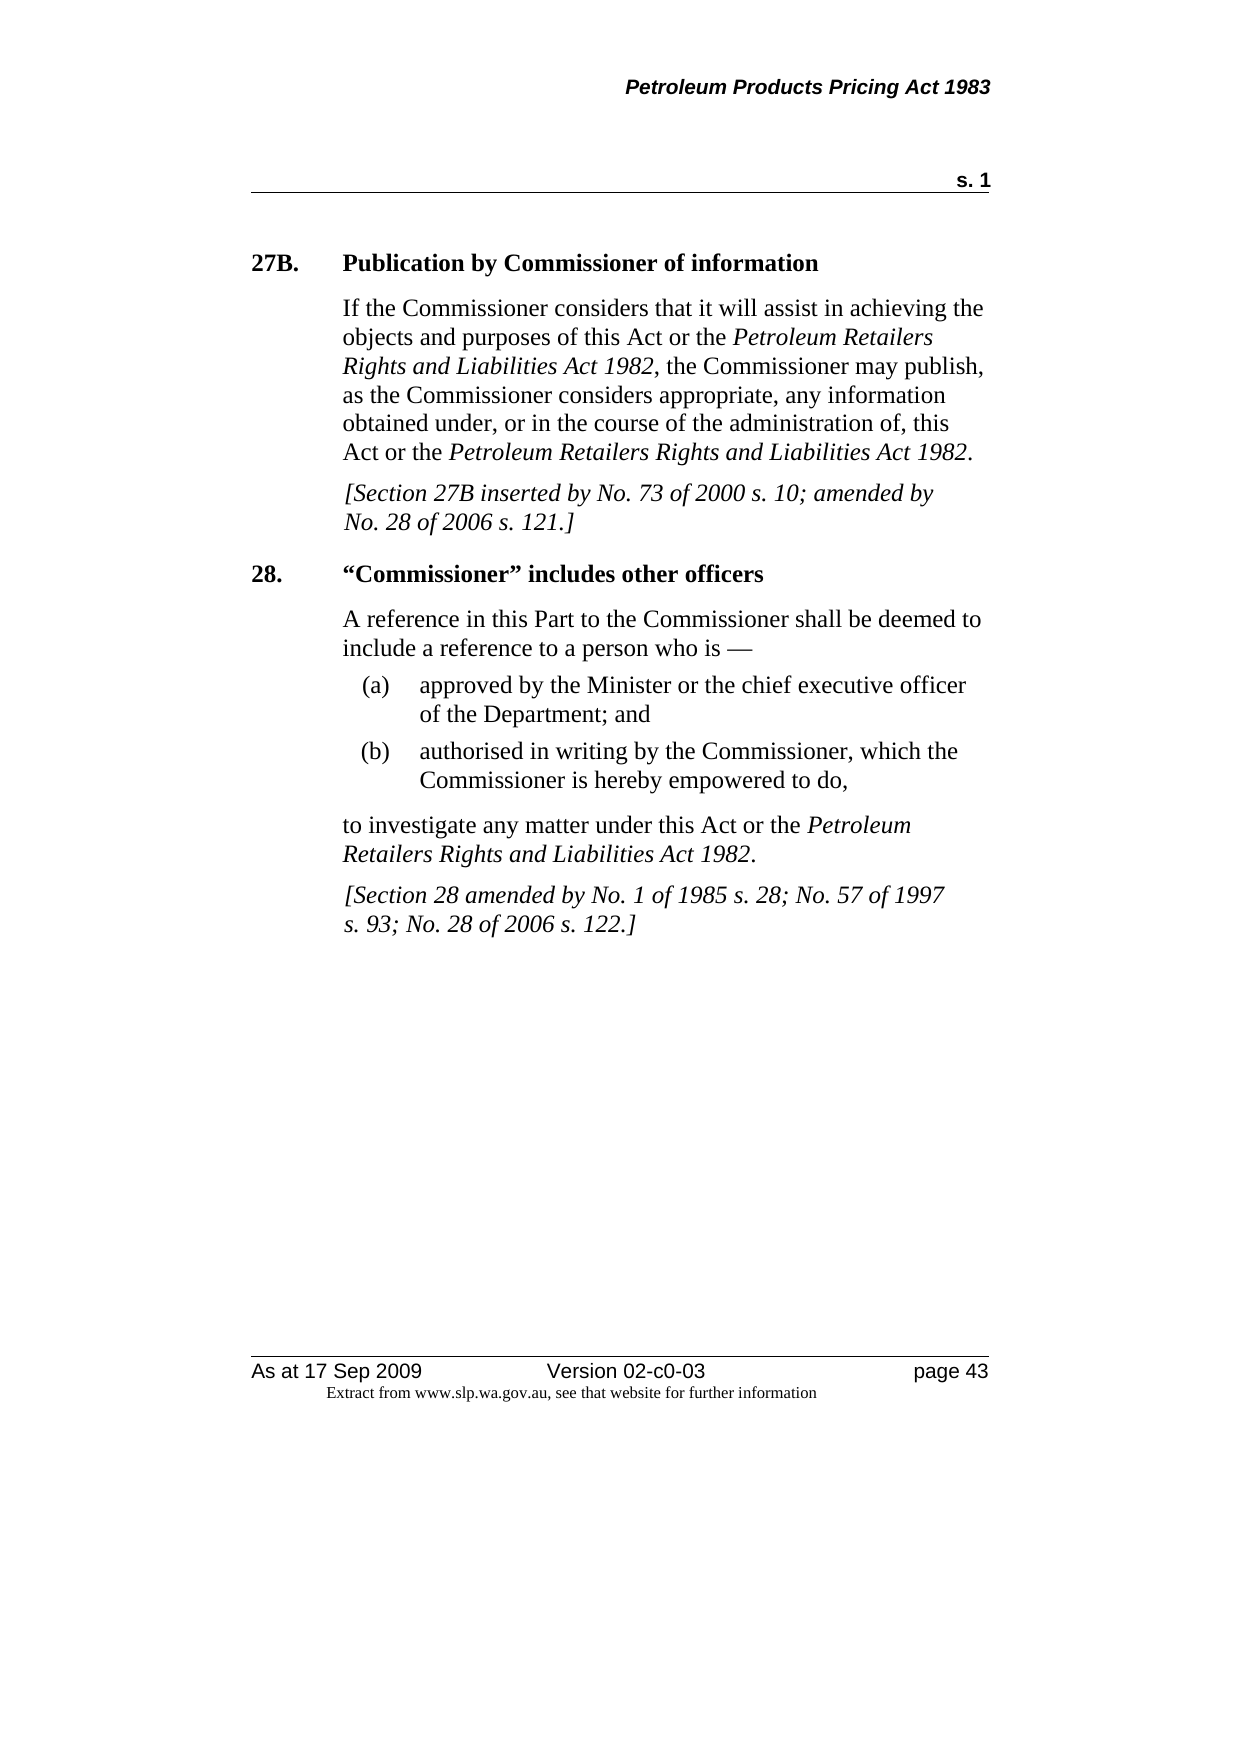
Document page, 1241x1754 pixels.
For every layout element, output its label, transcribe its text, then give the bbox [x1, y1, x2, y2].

text [Section 27B inserted by No. 73 of 2000 s. 10; amended by No. 28 of 2006 s. 121.] [251, 478, 989, 536]
subtitle 28. “Commissioner” includes other officers [251, 559, 989, 588]
text (b) authorised in writing by the Commissioner, which the Commissioner is hereby empowered to do, [251, 736, 989, 793]
text to investigate any matter under this Act or the Petroleum Retailers Rights and Liabilities Act 1982. [251, 810, 989, 868]
text If the Commissioner considers that it will assist in achieving the objects and purposes of this Act or the Petroleum Retailers Rights and Liabilities Act 1982, the Commissioner may publish, as the Commissioner considers appropriate, any information obtained under, or in the course of the administration of, this Act or the Petroleum Retailers Rights and Liabilities Act 1982. [251, 293, 989, 466]
text [Section 28 amended by No. 1 of 1985 s. 28; No. 57 of 1997 s. 93; No. 28 of 2006 s. 122.] [251, 880, 989, 938]
subtitle 27B. Publication by Commissioner of information [251, 248, 989, 277]
text (a) approved by the Minister or the chief executive officer of the Department; and [251, 670, 989, 728]
text A reference in this Part to the Commissioner shall be deemed to include a reference to a person who is — [251, 604, 989, 662]
